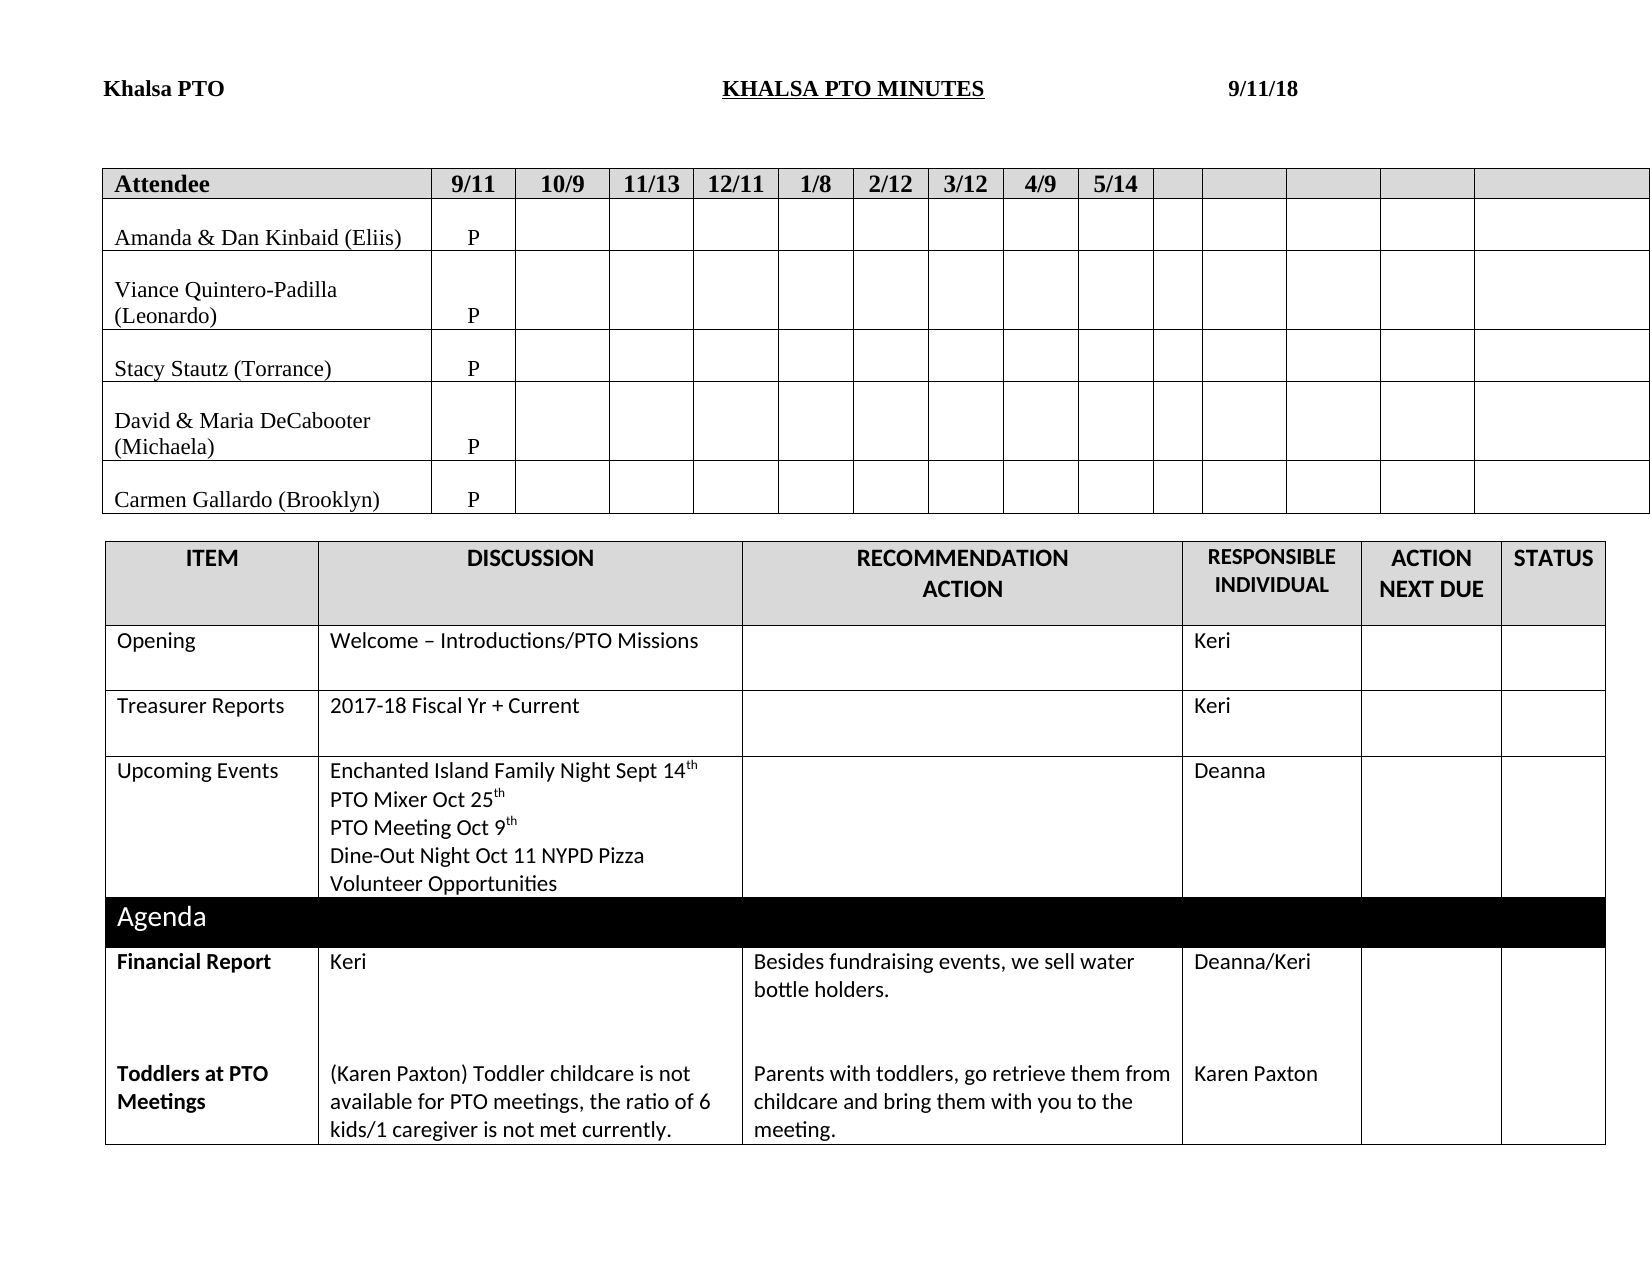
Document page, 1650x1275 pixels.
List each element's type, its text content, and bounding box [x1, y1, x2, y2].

table_cell [516, 199, 609, 250]
table_cell [694, 330, 778, 381]
table_cell [854, 199, 928, 250]
table_cell Carmen Gallardo (Brooklyn) [103, 461, 431, 512]
table_header [1287, 169, 1380, 198]
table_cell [319, 948, 742, 1143]
table_cell [1475, 461, 1649, 512]
table_header ITEM [106, 542, 318, 625]
table_cell [1362, 691, 1501, 756]
table_cell [929, 251, 1003, 329]
table_cell [1475, 199, 1649, 250]
table_cell [854, 382, 928, 460]
table_cell [1475, 251, 1649, 329]
table_cell [516, 251, 609, 329]
table_header ACTION NEXT DUE [1362, 542, 1501, 625]
table_cell [1004, 199, 1078, 250]
table_cell [694, 461, 778, 512]
table_cell [1502, 757, 1605, 897]
table_cell [1154, 461, 1202, 512]
table_cell [854, 251, 928, 329]
table_cell [610, 251, 693, 329]
table_cell 2017-18 Fiscal Yr + Current [319, 691, 742, 756]
table_cell [1287, 199, 1380, 250]
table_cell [743, 948, 1182, 1143]
table_cell P [432, 382, 515, 460]
table_cell [1362, 948, 1501, 1143]
table_cell [1154, 251, 1202, 329]
table_cell [743, 757, 1182, 897]
table_cell [1381, 330, 1474, 381]
table_cell Welcome – Introductions/PTO Missions [319, 626, 742, 690]
table_cell [1362, 626, 1501, 690]
table_cell [1004, 461, 1078, 512]
table_cell [779, 251, 853, 329]
table_cell [1287, 330, 1380, 381]
table_header STATUS [1502, 542, 1605, 625]
table_cell [1287, 382, 1380, 460]
table_cell [1079, 330, 1153, 381]
table_cell [854, 330, 928, 381]
table_cell [929, 199, 1003, 250]
table_cell [319, 898, 742, 946]
table_cell [694, 251, 778, 329]
table_cell [610, 461, 693, 512]
table_cell P [432, 330, 515, 381]
table_header RECOMMENDATION ACTION [743, 542, 1182, 625]
table_cell Deanna/Keri Karen Paxton Keri/ Keerat [1183, 948, 1361, 1143]
table_cell [929, 382, 1003, 460]
table_cell [1154, 382, 1202, 460]
table_cell [743, 626, 1182, 690]
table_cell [106, 948, 318, 1143]
table_cell Amanda & Dan Kinbaid (Eliis) [103, 199, 431, 250]
table_cell [1287, 461, 1380, 512]
table_cell Stacy Stautz (Torrance) [103, 330, 431, 381]
table_cell [743, 898, 1182, 946]
table_cell [1502, 626, 1605, 690]
table_header 11/13 [610, 169, 693, 198]
table_cell [1203, 330, 1286, 381]
table_cell [694, 382, 778, 460]
table_cell P [432, 199, 515, 250]
table_header 1/8 [779, 169, 853, 198]
table_cell [1502, 898, 1605, 946]
table_cell [1203, 461, 1286, 512]
table_cell Upcoming Events [106, 757, 318, 897]
table_cell [1475, 330, 1649, 381]
table_cell [1154, 199, 1202, 250]
table_header 3/12 [929, 169, 1003, 198]
table_cell [779, 330, 853, 381]
table_header [1475, 169, 1649, 198]
table_cell [1203, 199, 1286, 250]
table_cell Viance Quintero-Padilla (Leonardo) [103, 251, 431, 329]
table_cell P [432, 461, 515, 512]
table_cell [779, 382, 853, 460]
table_cell Agenda [106, 898, 318, 946]
table_cell [1154, 330, 1202, 381]
table_cell [1004, 251, 1078, 329]
table_header 10/9 [516, 169, 609, 198]
table_cell [1381, 382, 1474, 460]
table_cell Opening [106, 626, 318, 690]
table_cell [779, 199, 853, 250]
table_cell Keri [1183, 691, 1361, 756]
table_cell Deanna [1183, 757, 1361, 897]
table_cell [516, 330, 609, 381]
table_cell [1502, 948, 1605, 1143]
table_header 5/14 [1079, 169, 1153, 198]
table_header Attendee [103, 169, 431, 198]
table_header [1381, 169, 1474, 198]
table_cell [1381, 461, 1474, 512]
table_cell [1004, 382, 1078, 460]
table_cell [1362, 898, 1501, 946]
table_header 4/9 [1004, 169, 1078, 198]
table_cell David & Maria DeCabooter (Michaela) [103, 382, 431, 460]
table_cell [929, 461, 1003, 512]
table_cell [1004, 330, 1078, 381]
table_cell [1079, 461, 1153, 512]
table_header [1203, 169, 1286, 198]
table_cell [1203, 251, 1286, 329]
table_cell Treasurer Reports [106, 691, 318, 756]
table_cell [1203, 382, 1286, 460]
table_header RESPONSIBLE INDIVIDUAL [1183, 542, 1361, 625]
table_header 2/12 [854, 169, 928, 198]
table_cell [854, 461, 928, 512]
table_cell [1475, 382, 1649, 460]
table_cell [1362, 757, 1501, 897]
table_cell [1381, 199, 1474, 250]
table_cell [1381, 251, 1474, 329]
table_cell [1079, 382, 1153, 460]
table_cell [1287, 251, 1380, 329]
table_cell [610, 199, 693, 250]
table_cell [1079, 199, 1153, 250]
table_cell [779, 461, 853, 512]
table_header 9/11 [432, 169, 515, 198]
table_cell [929, 330, 1003, 381]
table_cell P [432, 251, 515, 329]
table_cell [694, 199, 778, 250]
table_header 12/11 [694, 169, 778, 198]
table_header [1154, 169, 1202, 198]
table_cell [743, 691, 1182, 756]
table_cell Enchanted Island Family Night Sept 14th PTO Mixer Oct 25th PTO Meeting Oct 9th Dine-Out Night Oct 11 NYPD Pizza Volunteer Opportunities [319, 757, 742, 897]
table_cell [610, 330, 693, 381]
table_cell [516, 461, 609, 512]
table_cell [610, 382, 693, 460]
table_header DISCUSSION [319, 542, 742, 625]
table_cell [1183, 898, 1361, 946]
table_cell [516, 382, 609, 460]
table_cell [1502, 691, 1605, 756]
table_cell Keri [1183, 626, 1361, 690]
table_cell [1079, 251, 1153, 329]
